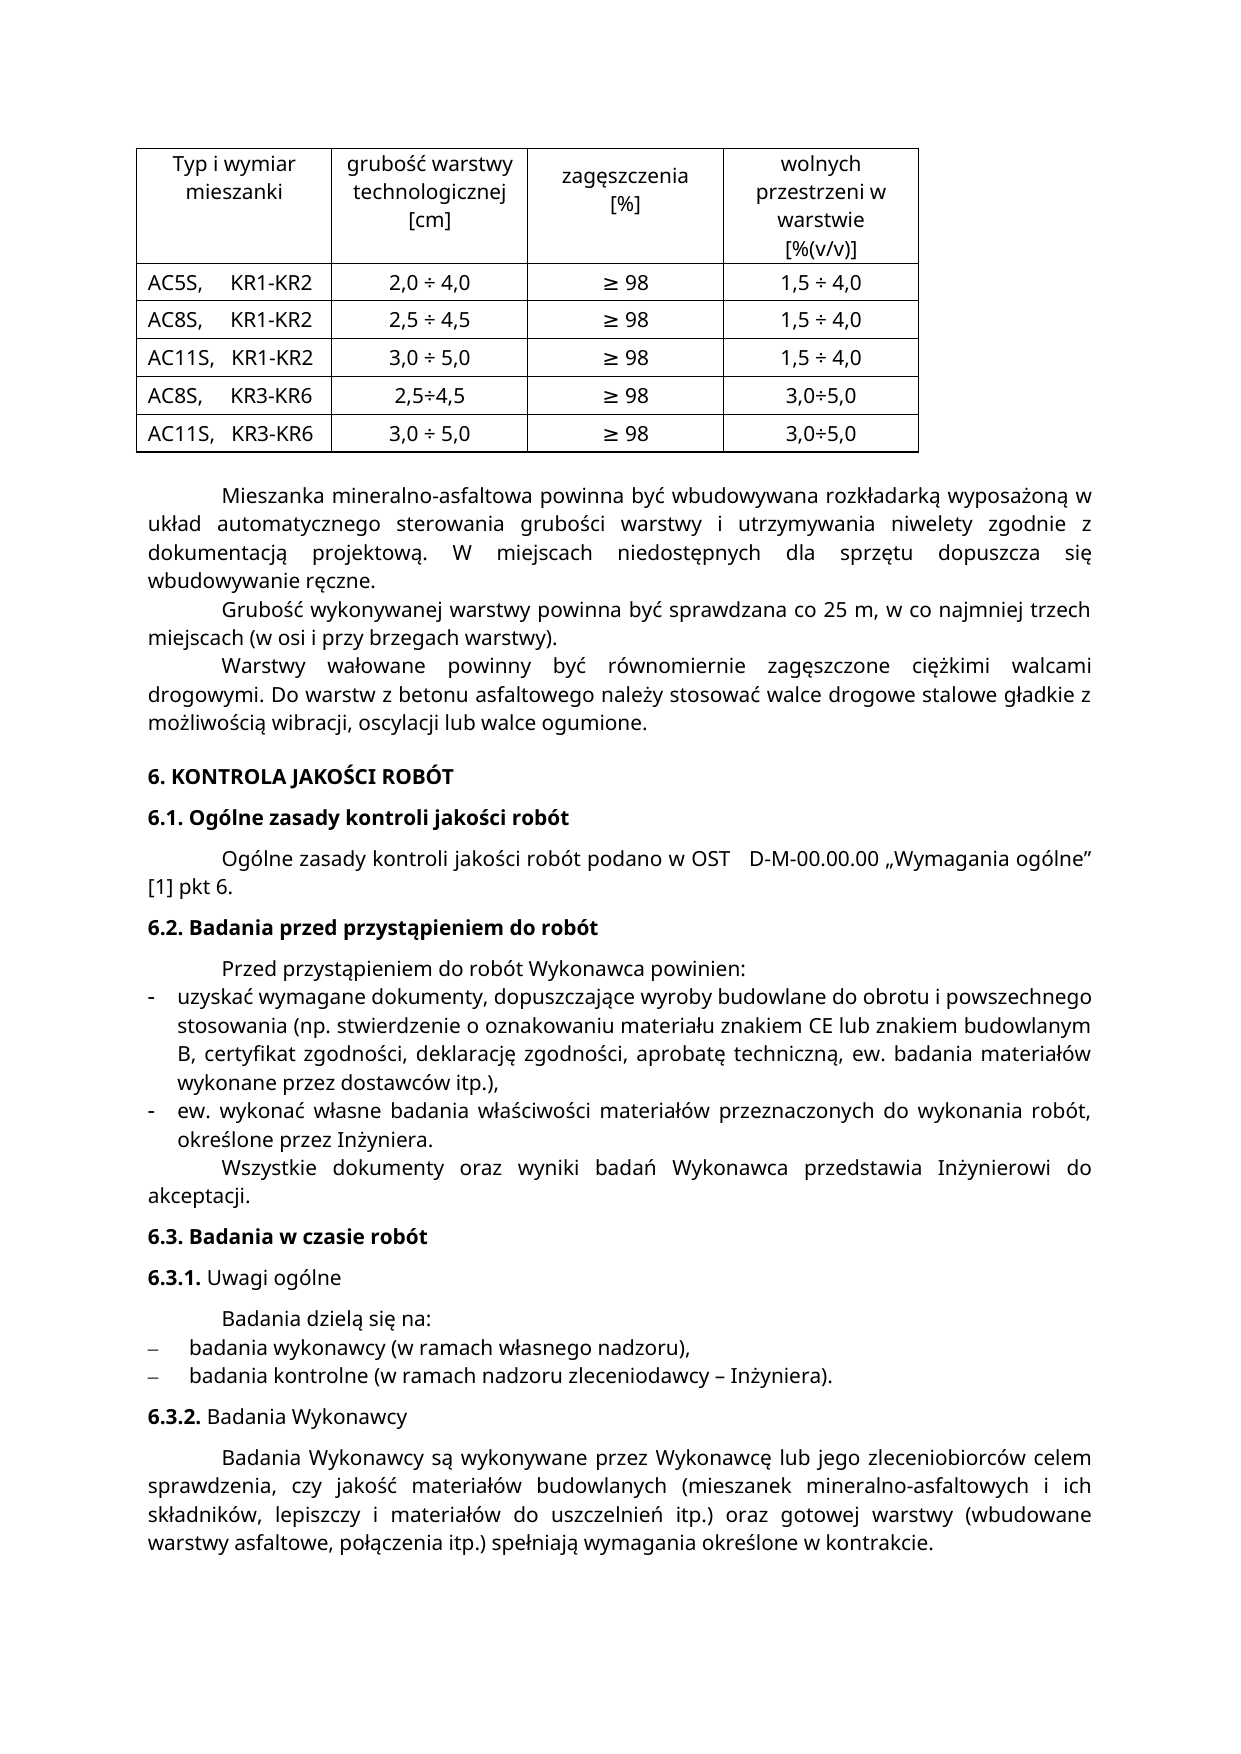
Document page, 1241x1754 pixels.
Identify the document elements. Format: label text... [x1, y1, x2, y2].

table_cell 2,5 ÷ 4,5 [332, 301, 527, 338]
text Grubość wykonywanej warstwy powinna być sprawdzana co 25 m, w co najmniej trzech miejscach (w osi i przy brzegach warstwy). [148, 595, 1093, 652]
text 6.3.2. Badania Wykonawcy [148, 1402, 1093, 1431]
table_cell AC8S, KR1-KR2 [137, 301, 331, 338]
table_cell ≥ 98 [528, 377, 723, 414]
table_cell 3,0 ÷ 5,0 [332, 339, 527, 376]
list Ogólne zasady kontroli jakości robót podano w OST D-M-00.00.00 „Wymagania ogólne” [1] pkt 6. [148, 844, 1093, 901]
list badania kontrolne (w ramach nadzoru zleceniodawcy – Inżyniera). [148, 1361, 1093, 1390]
table_cell AC8S, KR3-KR6 [137, 377, 331, 414]
subtitle 6.3. Badania w czasie robót [148, 1222, 1093, 1251]
table_cell ≥ 98 [528, 339, 723, 376]
table_cell 3,0÷5,0 [724, 377, 918, 414]
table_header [724, 149, 918, 262]
text Warstwy wałowane powinny być równomiernie zagęszczone ciężkimi walcami drogowymi. Do warstw z betonu asfaltowego należy stosować walce drogowe stalowe gładkie z możliwością wibracji, oscylacji lub walce ogumione. [148, 652, 1093, 737]
list badania wykonawcy (w ramach własnego nadzoru), [148, 1333, 1093, 1361]
text 6.3.1. Uwagi ogólne [148, 1263, 1093, 1292]
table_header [528, 149, 723, 262]
list Przed przystąpieniem do robót Wykonawca powinien: [148, 954, 1093, 982]
table_cell 1,5 ÷ 4,0 [724, 339, 918, 376]
table_cell 2,0 ÷ 4,0 [332, 264, 527, 300]
list ew. wykonać własne badania właściwości materiałów przeznaczonych do wykonania robót, określone przez Inżyniera. [148, 1096, 1093, 1153]
table_cell AC11S, KR1-KR2 [137, 339, 331, 376]
table_cell AC5S, KR1-KR2 [137, 264, 331, 300]
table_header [332, 149, 527, 262]
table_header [137, 149, 331, 262]
subtitle 6. KONTROLA JAKOŚCI ROBÓT [148, 762, 1093, 790]
subtitle 6.1. Ogólne zasady kontroli jakości robót [148, 803, 1093, 831]
text Badania dzielą się na: [148, 1304, 1093, 1333]
subtitle 6.2. Badania przed przystąpieniem do robót [148, 913, 1093, 942]
list uzyskać wymagane dokumenty, dopuszczające wyroby budowlane do obrotu i powszechnego stosowania (np. stwierdzenie o oznakowaniu materiału znakiem CE lub znakiem budowlanym B, certyfikat zgodności, deklarację zgodności, aprobatę techniczną, ew. badania materiałów wykonane przez dostawców itp.), [148, 982, 1093, 1096]
table_cell AC11S, KR3-KR6 [137, 415, 331, 451]
text Badania Wykonawcy są wykonywane przez Wykonawcę lub jego zleceniobiorców celem sprawdzenia, czy jakość materiałów budowlanych (mieszanek mineralno-asfaltowych i ich składników, lepiszczy i materiałów do uszczelnień itp.) oraz gotowej warstwy (wbudowane warstwy asfaltowe, połączenia itp.) spełniają wymagania określone w kontrakcie. [148, 1443, 1093, 1557]
table_cell ≥ 98 [528, 264, 723, 300]
table_cell ≥ 98 [528, 415, 723, 451]
table_cell 2,5÷4,5 [332, 377, 527, 414]
text Wszystkie dokumenty oraz wyniki badań Wykonawca przedstawia Inżynierowi do akceptacji. [148, 1153, 1093, 1210]
table_cell 1,5 ÷ 4,0 [724, 264, 918, 300]
text Mieszanka mineralno-asfaltowa powinna być wbudowywana rozkładarką wyposażoną w układ automatycznego sterowania grubości warstwy i utrzymywania niwelety zgodnie z dokumentacją projektową. W miejscach niedostępnych dla sprzętu dopuszcza się wbudowywanie ręczne. [148, 481, 1093, 595]
table_cell 1,5 ÷ 4,0 [724, 301, 918, 338]
table_cell 3,0÷5,0 [724, 415, 918, 451]
table_cell ≥ 98 [528, 301, 723, 338]
table_cell 3,0 ÷ 5,0 [332, 415, 527, 451]
